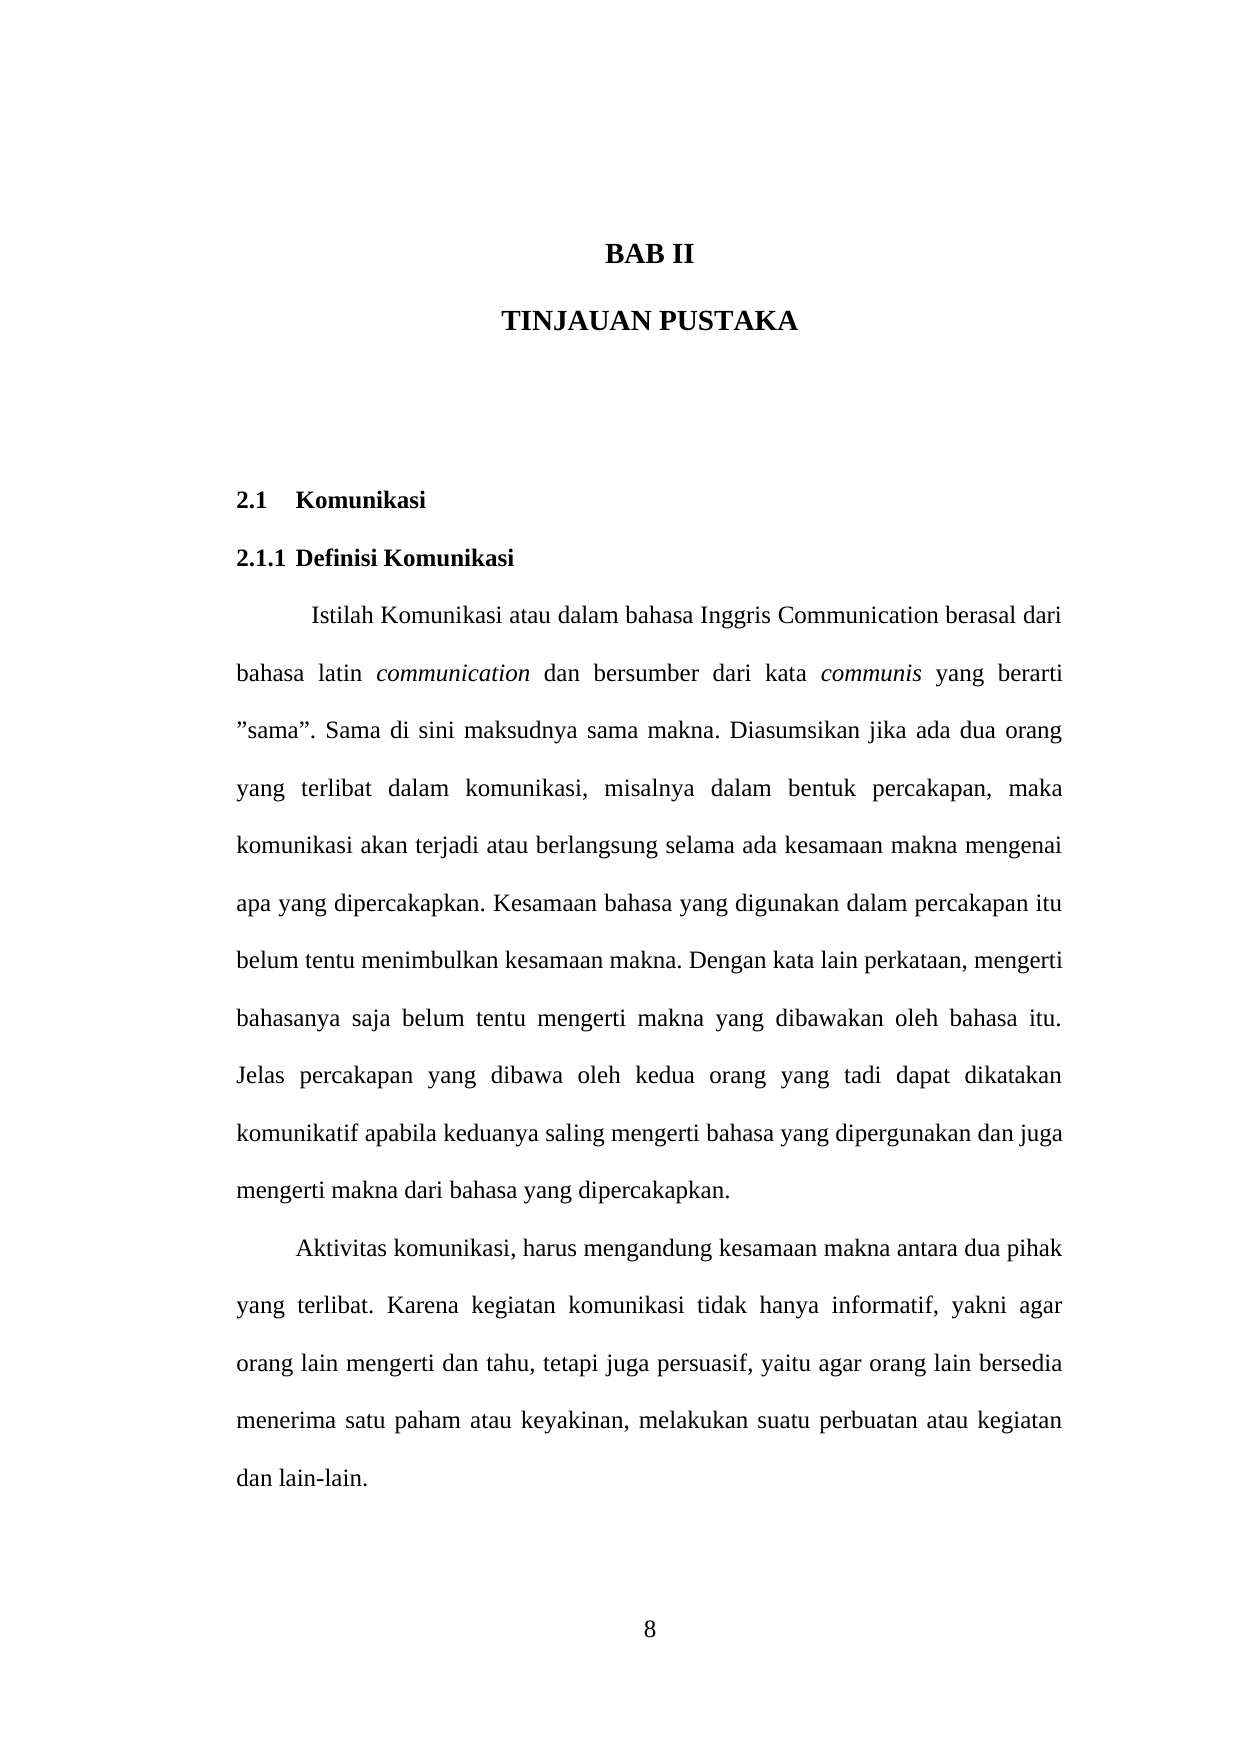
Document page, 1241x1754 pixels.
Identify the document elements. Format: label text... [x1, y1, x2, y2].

text 2.1.1 Definisi Komunikasi [236, 543, 1063, 572]
text TINJAUAN PUSTAKA [236, 303, 1063, 337]
text BAB II [236, 236, 1063, 270]
text Aktivitas komunikasi, harus mengandung kesamaan makna antara dua pihak yang terlibat. Karena kegiatan komunikasi tidak hanya informatif, yakni agar orang lain mengerti dan tahu, tetapi juga persuasif, yaitu agar orang lain bersedia menerima satu paham atau keyakinan, melakukan suatu perbuatan atau kegiatan dan lain-lain. [236, 1233, 1063, 1492]
text Istilah Komunikasi atau dalam bahasa Inggris Communication berasal dari bahasa latin communication dan bersumber dari kata communis yang berarti ”sama”. Sama di sini maksudnya sama makna. Diasumsikan jika ada dua orang yang terlibat dalam komunikasi, misalnya dalam bentuk percakapan, maka komunikasi akan terjadi atau berlangsung selama ada kesamaan makna mengenai apa yang dipercakapkan. Kesamaan bahasa yang digunakan dalam percakapan itu belum tentu menimbulkan kesamaan makna. Dengan kata lain perkataan, mengerti bahasanya saja belum tentu mengerti makna yang dibawakan oleh bahasa itu. Jelas percakapan yang dibawa oleh kedua orang yang tadi dapat dikatakan komunikatif apabila keduanya saling mengerti bahasa yang dipergunakan dan juga mengerti makna dari bahasa yang dipercakapkan. [236, 600, 1063, 1204]
text 2.1 Komunikasi [236, 485, 1063, 514]
